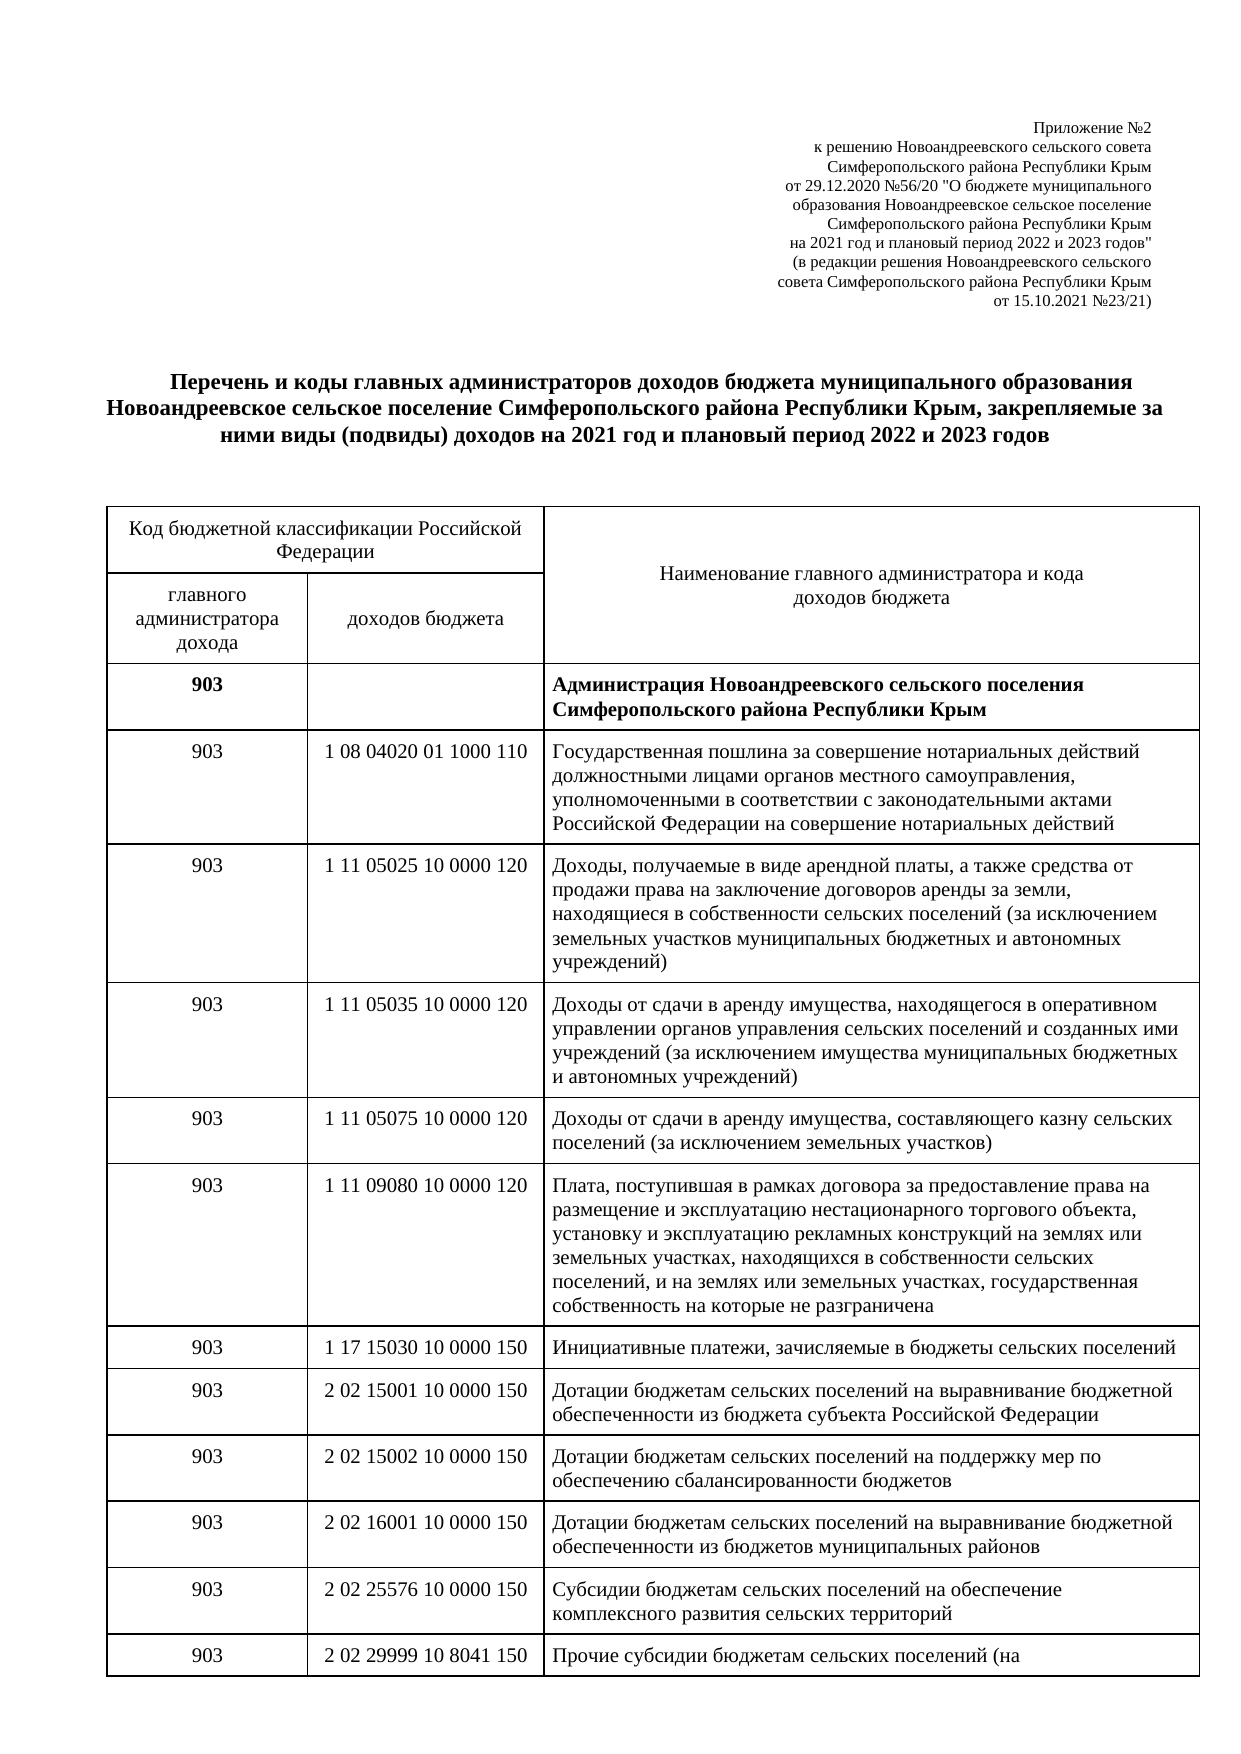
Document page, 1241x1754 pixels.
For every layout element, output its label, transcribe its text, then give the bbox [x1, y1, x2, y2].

table_cell 903 [108, 1098, 307, 1163]
table_cell 1 11 05035 10 0000 120 [308, 983, 543, 1096]
table_header [545, 507, 1199, 662]
table_cell 2 02 16001 10 0000 150 [308, 1502, 543, 1567]
table_cell 903 [108, 983, 307, 1096]
table_cell 2 02 15001 10 0000 150 [308, 1369, 543, 1434]
table_cell Администрация Новоандреевского сельского поселения Симферопольского района Республики Крым [545, 664, 1199, 729]
table_cell [108, 574, 307, 662]
table_cell Дотации бюджетам сельских поселений на поддержку мер по обеспечению сбалансированности бюджетов [545, 1436, 1199, 1500]
table_cell 1 11 05025 10 0000 120 [308, 845, 543, 982]
table_header Перечень и коды главных администраторов доходов бюджета муниципального образования Новоандреевское сельское поселение Симферопольского района Республики Крым, закрепляемые за ними виды (подвиды) доходов на 2021 год и плановый период 2022 и 2023 годов [89, 368, 1181, 506]
table_cell 1 08 04020 01 1000 110 [308, 731, 543, 843]
table_cell 903 [108, 1568, 307, 1633]
table_cell 903 [108, 1502, 307, 1567]
table_cell 1 17 15030 10 0000 150 [308, 1327, 543, 1368]
table_cell Инициативные платежи, зачисляемые в бюджеты сельских поселений [545, 1327, 1199, 1368]
table_header [108, 507, 543, 572]
table_cell 903 [108, 1635, 307, 1675]
table_cell Доходы от сдачи в аренду имущества, находящегося в оперативном управлении органов управления сельских поселений и созданных ими учреждений (за исключением имущества муниципальных бюджетных и автономных учреждений) [545, 983, 1199, 1096]
table_cell Государственная пошлина за совершение нотариальных действий должностными лицами органов местного самоуправления, уполномоченными в соответствии с законодательными актами Российской Федерации на совершение нотариальных действий [545, 731, 1199, 843]
table_cell 1 11 05075 10 0000 120 [308, 1098, 543, 1163]
table_cell 903 [108, 664, 307, 729]
table_cell [308, 664, 543, 729]
table_cell 903 [108, 731, 307, 843]
table_cell 2 02 25576 10 0000 150 [308, 1568, 543, 1633]
table_header Приложение №2 к решению Новоандреевского сельского совета Симферопольского района Республики Крым от 29.12.2020 №56/20 "О бюджете муниципального образования Новоандреевское сельское поселение Симферопольского района Республики Крым на 2021 год и плановый период 2022 и 2023 годов" (в редакции решения Новоандреевского сельского совета Симферопольского района Республики Крым от 15.10.2021 №23/21) [59, 118, 1152, 368]
table_cell 903 [108, 1436, 307, 1500]
table_cell [308, 574, 543, 662]
table_cell Дотации бюджетам сельских поселений на выравнивание бюджетной обеспеченности из бюджета субъекта Российской Федерации [545, 1369, 1199, 1434]
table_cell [545, 1635, 1199, 1675]
table_cell 903 [108, 1369, 307, 1434]
table_cell 903 [108, 1327, 307, 1368]
table_cell Дотации бюджетам сельских поселений на выравнивание бюджетной обеспеченности из бюджетов муниципальных районов [545, 1502, 1199, 1567]
table_cell 903 [108, 1164, 307, 1325]
table_cell 2 02 15002 10 0000 150 [308, 1436, 543, 1500]
table_cell Доходы от сдачи в аренду имущества, составляющего казну сельских поселений (за исключением земельных участков) [545, 1098, 1199, 1163]
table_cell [308, 1635, 543, 1675]
table_cell Плата, поступившая в рамках договора за предоставление права на размещение и эксплуатацию нестационарного торгового объекта, установку и эксплуатацию рекламных конструкций на землях или земельных участках, находящихся в собственности сельских поселений, и на землях или земельных участках, государственная собственность на которые не разграничена [545, 1164, 1199, 1325]
table_cell 903 [108, 845, 307, 982]
table_cell Субсидии бюджетам сельских поселений на обеспечение комплексного развития сельских территорий [545, 1568, 1199, 1633]
table_cell 1 11 09080 10 0000 120 [308, 1164, 543, 1325]
table_cell Доходы, получаемые в виде арендной платы, а также средства от продажи права на заключение договоров аренды за земли, находящиеся в собственности сельских поселений (за исключением земельных участков муниципальных бюджетных и автономных учреждений) [545, 845, 1199, 982]
